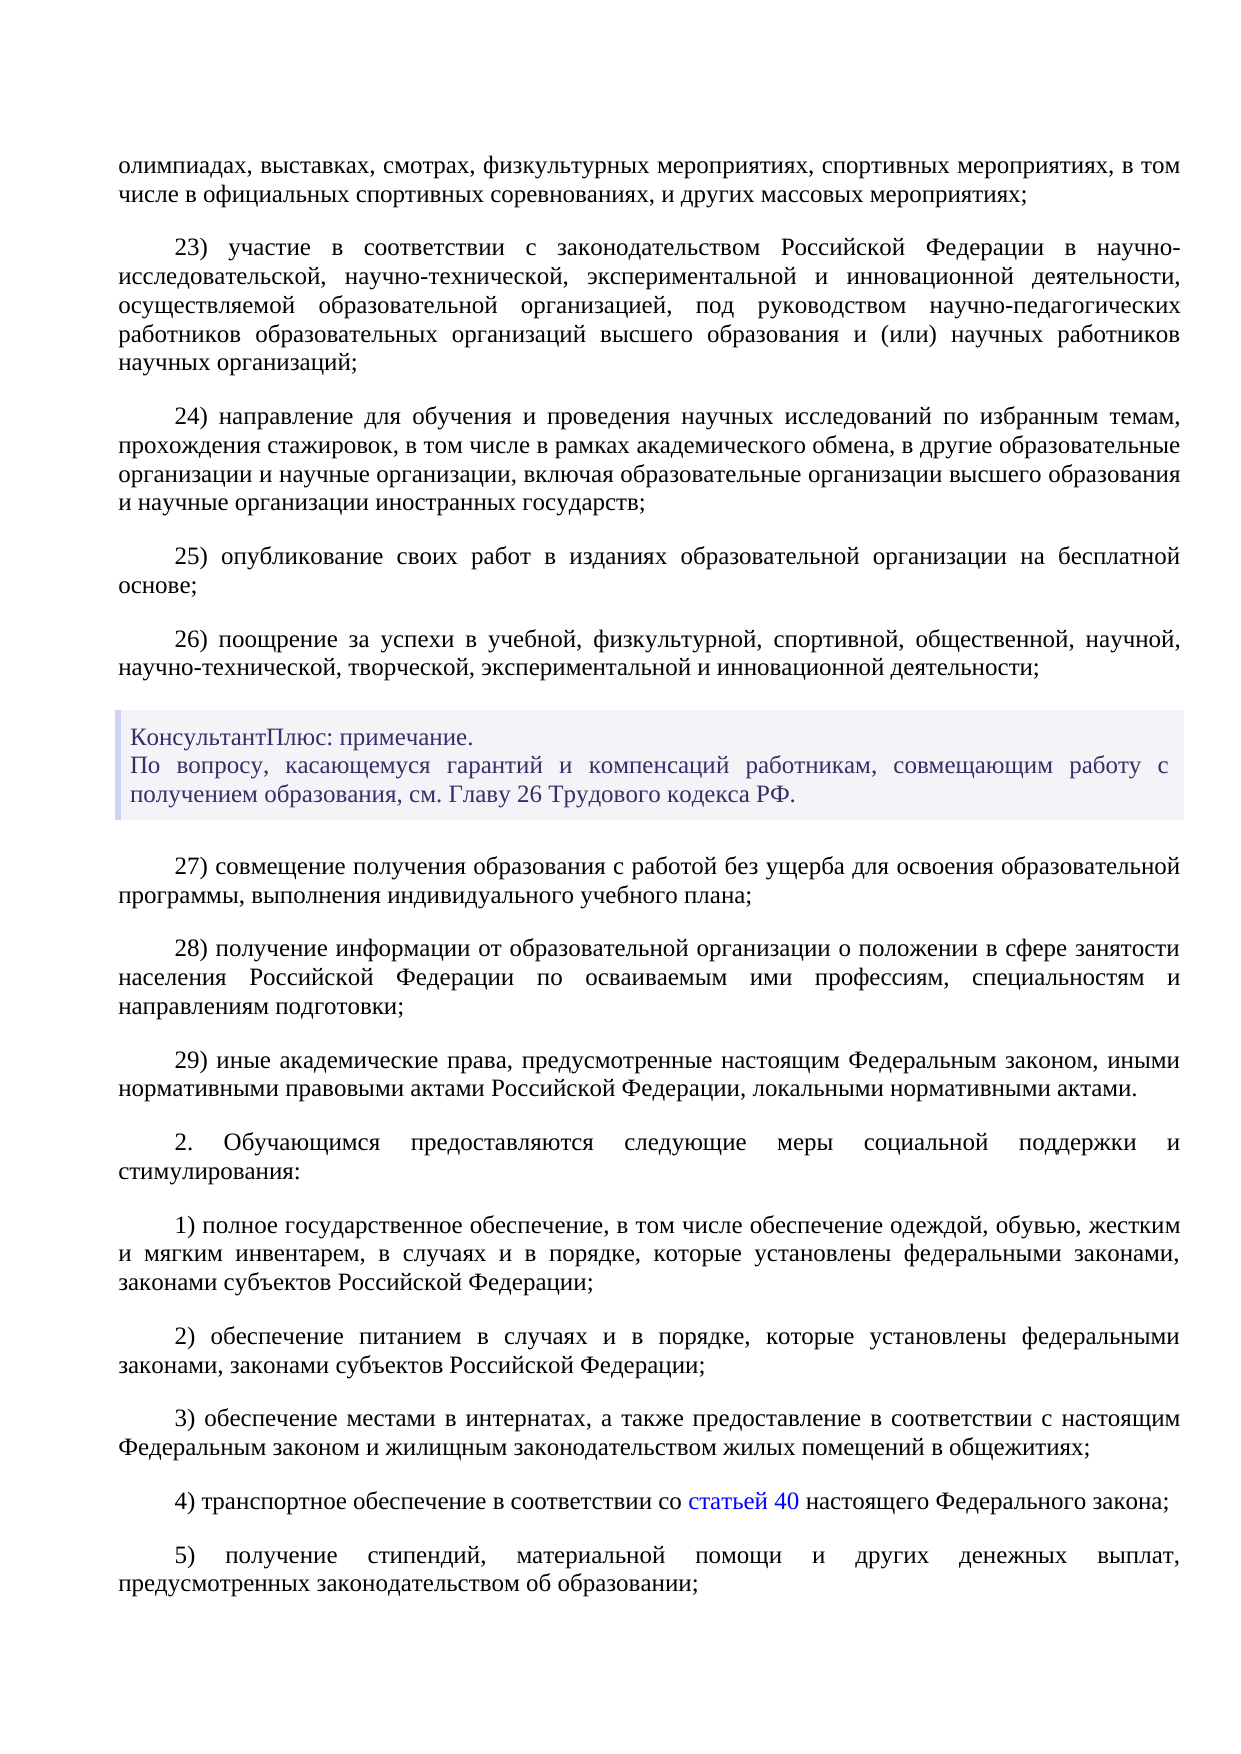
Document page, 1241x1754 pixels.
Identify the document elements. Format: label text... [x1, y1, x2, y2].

text 3) обеспечение местами в интернатах, а также предоставление в соответствии с настоящим Федеральным законом и жилищным законодательством жилых помещений в общежитиях; [118, 1403, 1181, 1461]
text 23) участие в соответствии с законодательством Российской Федерации в научно-исследовательской, научно-технической, экспериментальной и инновационной деятельности, осуществляемой образовательной организацией, под руководством научно-педагогических работников образовательных организаций высшего образования и (или) научных работников научных организаций; [118, 232, 1181, 376]
text 27) совмещение получения образования с работой без ущерба для освоения образовательной программы, выполнения индивидуального учебного плана; [118, 851, 1181, 908]
text 28) получение информации от образовательной организации о положении в сфере занятости населения Российской Федерации по осваиваемым ими профессиям, специальностям и направлениям подготовки; [118, 933, 1181, 1020]
text 2. Обучающимся предоставляются следующие меры социальной поддержки и стимулирования: [118, 1127, 1181, 1185]
text 25) опубликование своих работ в изданиях образовательной организации на бесплатной основе; [118, 541, 1181, 599]
text 26) поощрение за успехи в учебной, физкультурной, спортивной, общественной, научной, научно-технической, творческой, экспериментальной и инновационной деятельности; [118, 624, 1181, 681]
text 24) направление для обучения и проведения научных исследований по избранным темам, прохождения стажировок, в том числе в рамках академического обмена, в другие образовательные организации и научные организации, включая образовательные организации высшего образования и научные организации иностранных государств; [118, 401, 1181, 516]
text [118, 150, 1181, 207]
text 5) получение стипендий, материальной помощи и других денежных выплат, предусмотренных законодательством об образовании; [118, 1540, 1181, 1597]
table_header КонсультантПлюс: примечание. По вопросу, касающемуся гарантий и компенсаций работникам, совмещающим работу с получением образования, см. Главу 26 Трудового кодекса РФ. [121, 710, 1178, 820]
text 29) иные академические права, предусмотренные настоящим Федеральным законом, иными нормативными правовыми актами Российской Федерации, локальными нормативными актами. [118, 1045, 1181, 1102]
text 1) полное государственное обеспечение, в том числе обеспечение одеждой, обувью, жестким и мягким инвентарем, в случаях и в порядке, которые установлены федеральными законами, законами субъектов Российской Федерации; [118, 1210, 1181, 1296]
text 4) транспортное обеспечение в соответствии со статьей 40 настоящего Федерального закона; [118, 1486, 1181, 1515]
text 2) обеспечение питанием в случаях и в порядке, которые установлены федеральными законами, законами субъектов Российской Федерации; [118, 1321, 1181, 1378]
